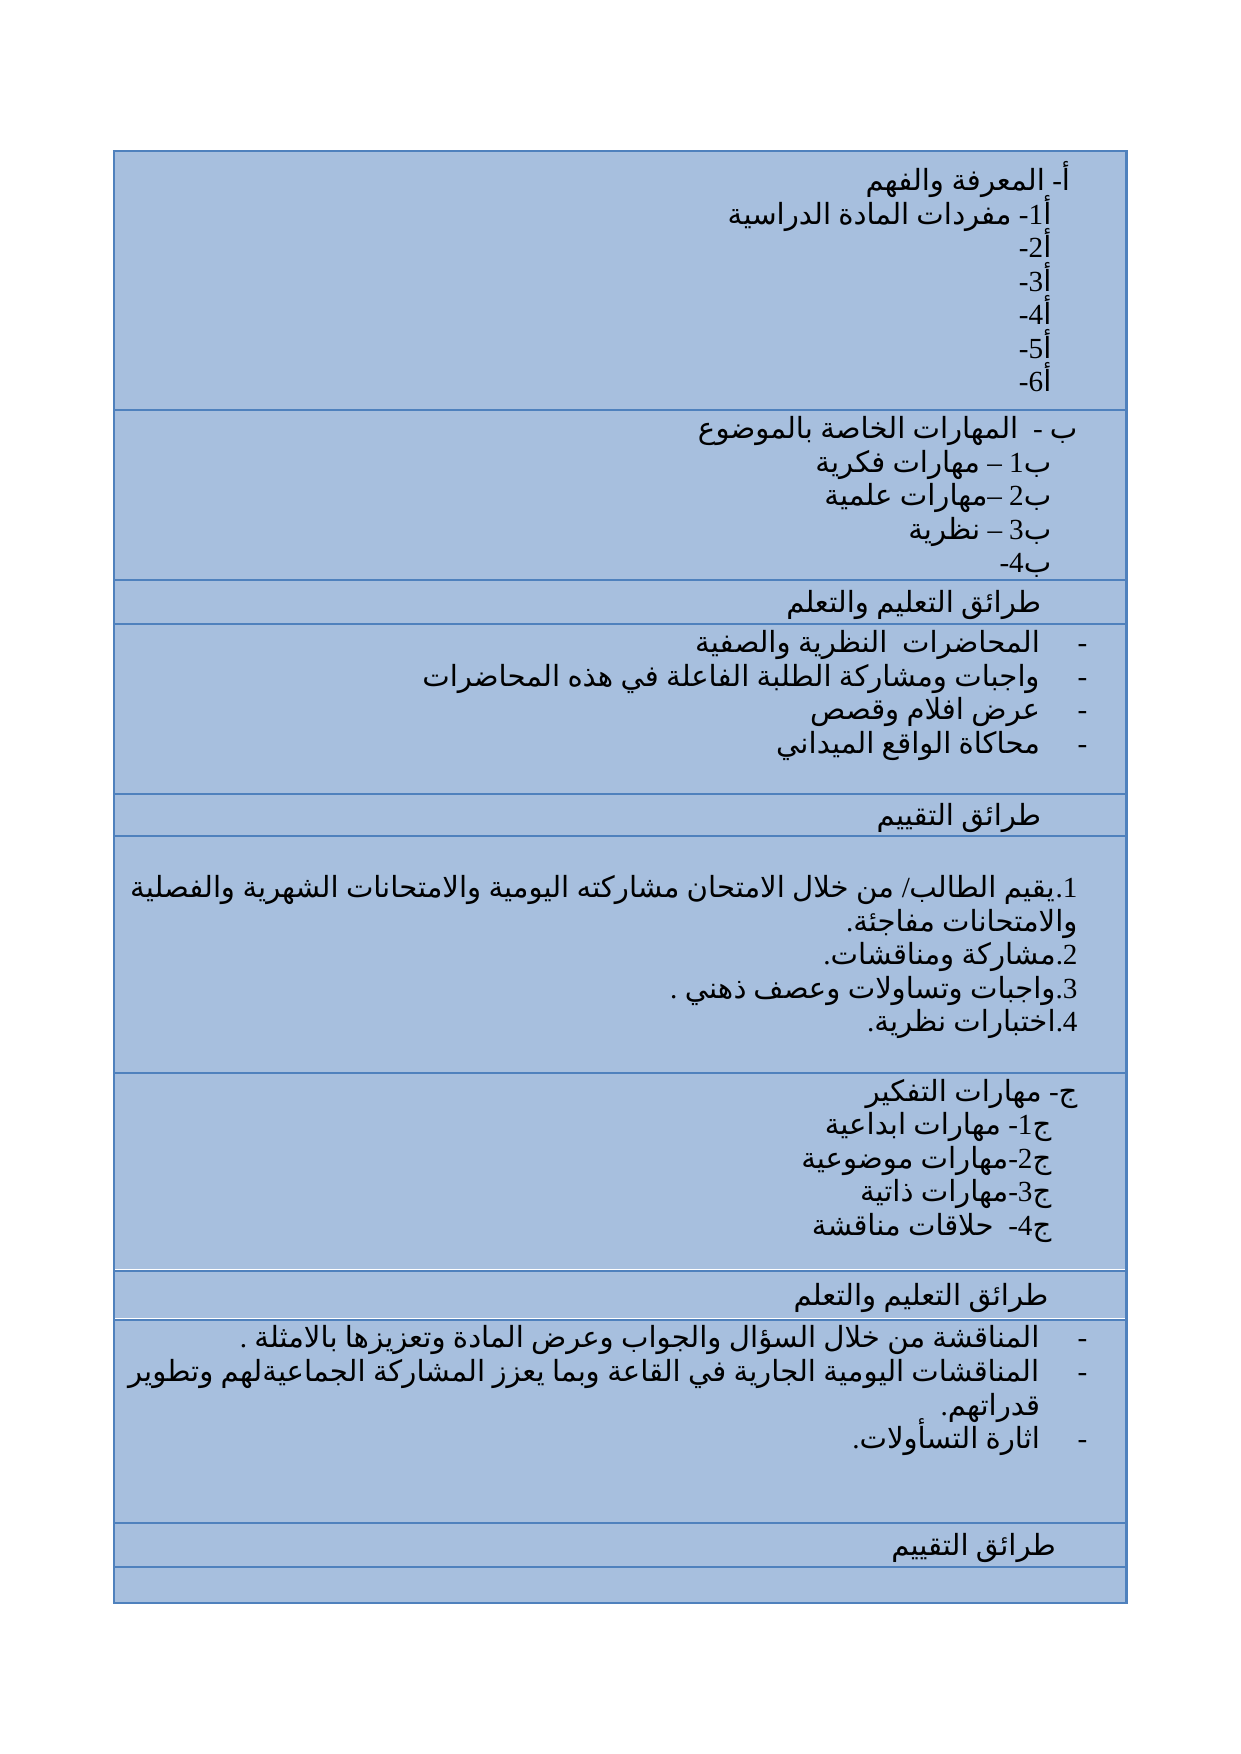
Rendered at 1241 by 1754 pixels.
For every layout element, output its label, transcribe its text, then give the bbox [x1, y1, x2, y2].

table_cell 1.يقيم الطالب/ من خلال الامتحان مشاركته اليومية والامتحانات الشهرية والفصلية والامتحانات مفاجئة. 2.مشاركة ومناقشات. 3.واجبات وتساولات وعصف ذهني . 4.اختبارات نظرية. [115, 837, 1125, 1072]
table_cell طرائق التقييم [115, 795, 1125, 835]
table_cell ب - المهارات الخاصة بالموضوع ب1 – مهارات فكرية ب2 –مهارات علمية ب3 – نظرية ب4- [115, 411, 1125, 579]
table_cell المناقشة من خلال السؤال والجواب وعرض المادة وتعزيزها بالامثلة . المناقشات اليومية الجارية في القاعة وبما يعزز المشاركة الجماعيةلهم وتطوير قدراتهم. اثارة التسأولات. [115, 1321, 1125, 1522]
table_cell طرائق التعليم والتعلم [115, 1272, 1125, 1318]
table_cell طرائق التعليم والتعلم [115, 581, 1125, 623]
table_cell ج- مهارات التفكير ج1- مهارات ابداعية ج2-مهارات موضوعية ج3-مهارات ذاتية ج4- حلاقات مناقشة [115, 1074, 1125, 1269]
table_cell أ- المعرفة والفهم أ1- مفردات المادة الدراسية أ2- أ3- أ4- أ5- أ6- [115, 152, 1125, 409]
table_cell طرائق التقييم [115, 1524, 1125, 1566]
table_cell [115, 1568, 1125, 1602]
table_cell المحاضرات النظرية والصفية واجبات ومشاركة الطلبة الفاعلة في هذه المحاضرات عرض افلام وقصص محاكاة الواقع الميداني [115, 625, 1125, 793]
